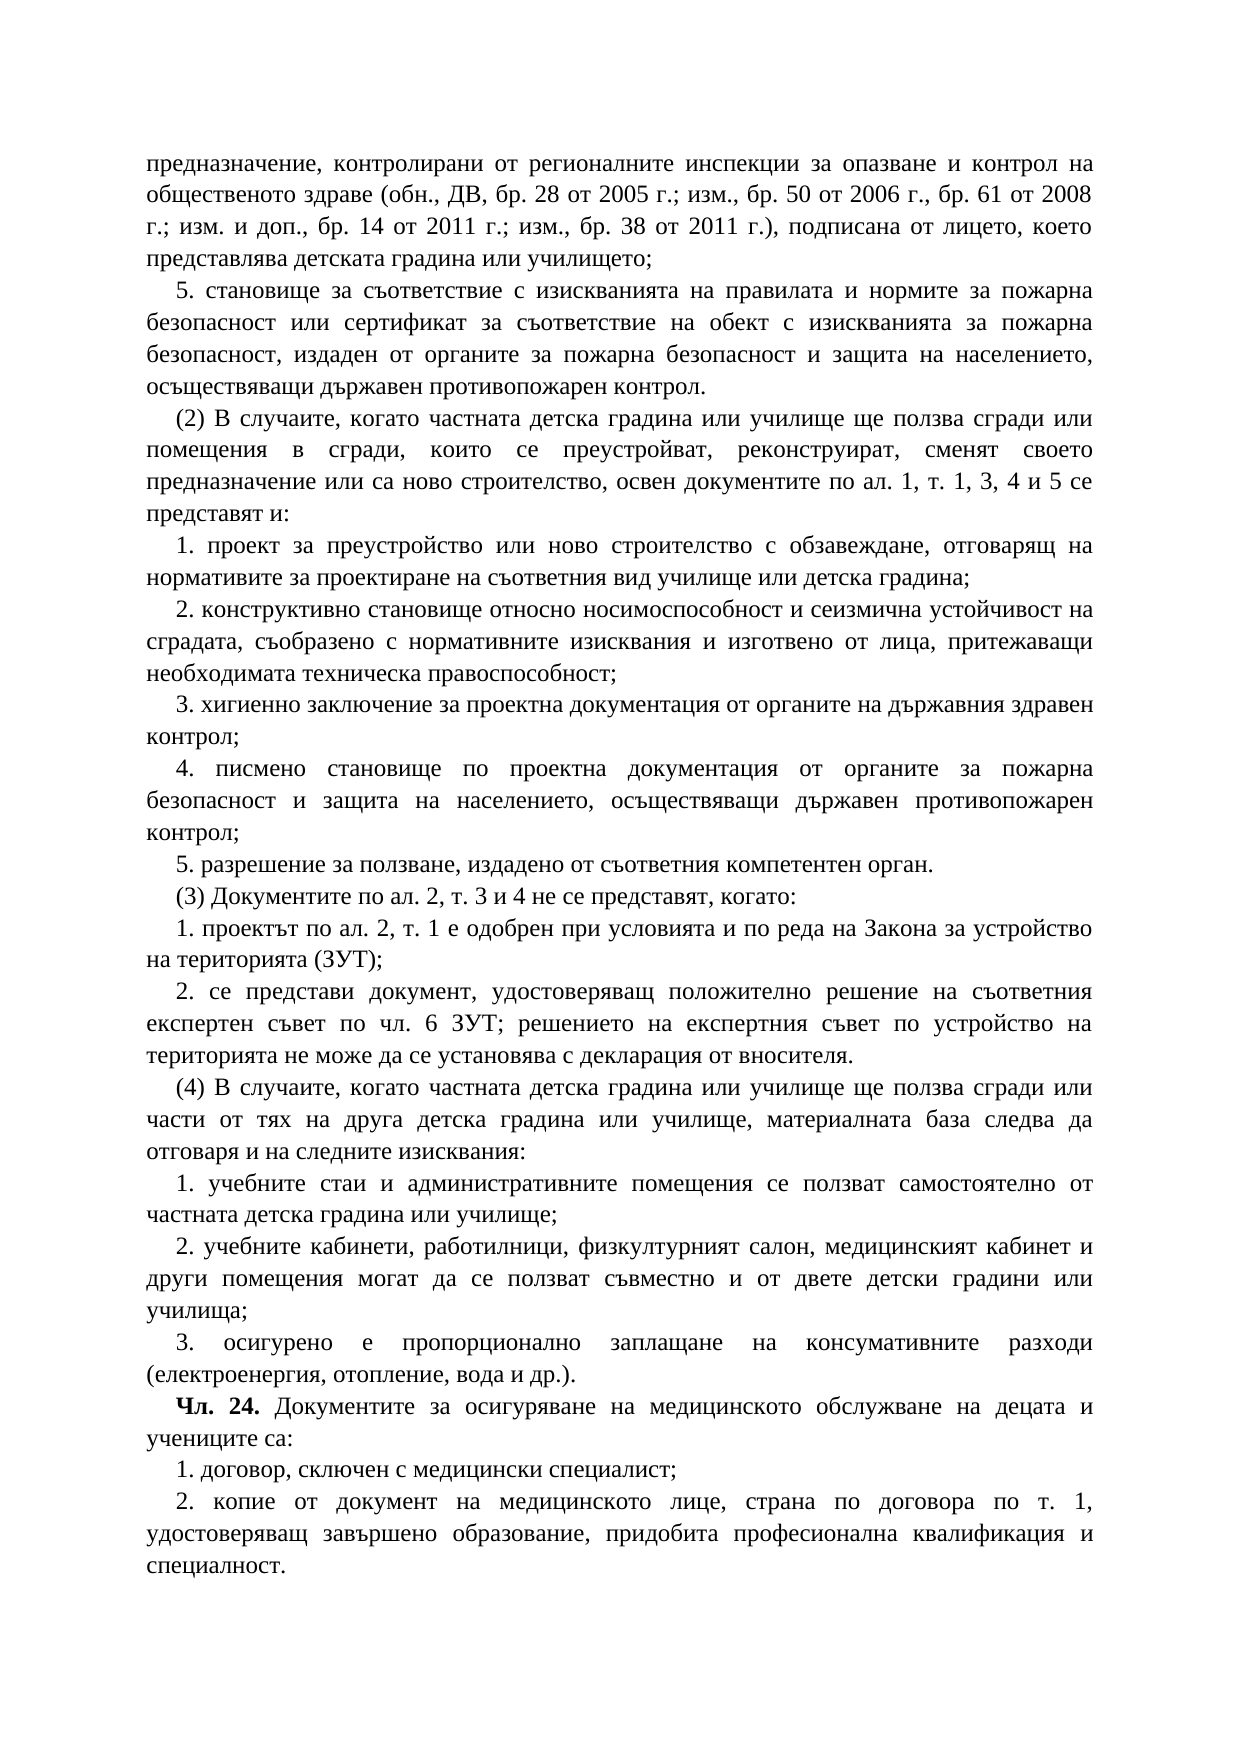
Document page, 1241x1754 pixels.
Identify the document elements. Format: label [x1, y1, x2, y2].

table_cell [146, 148, 1094, 1582]
